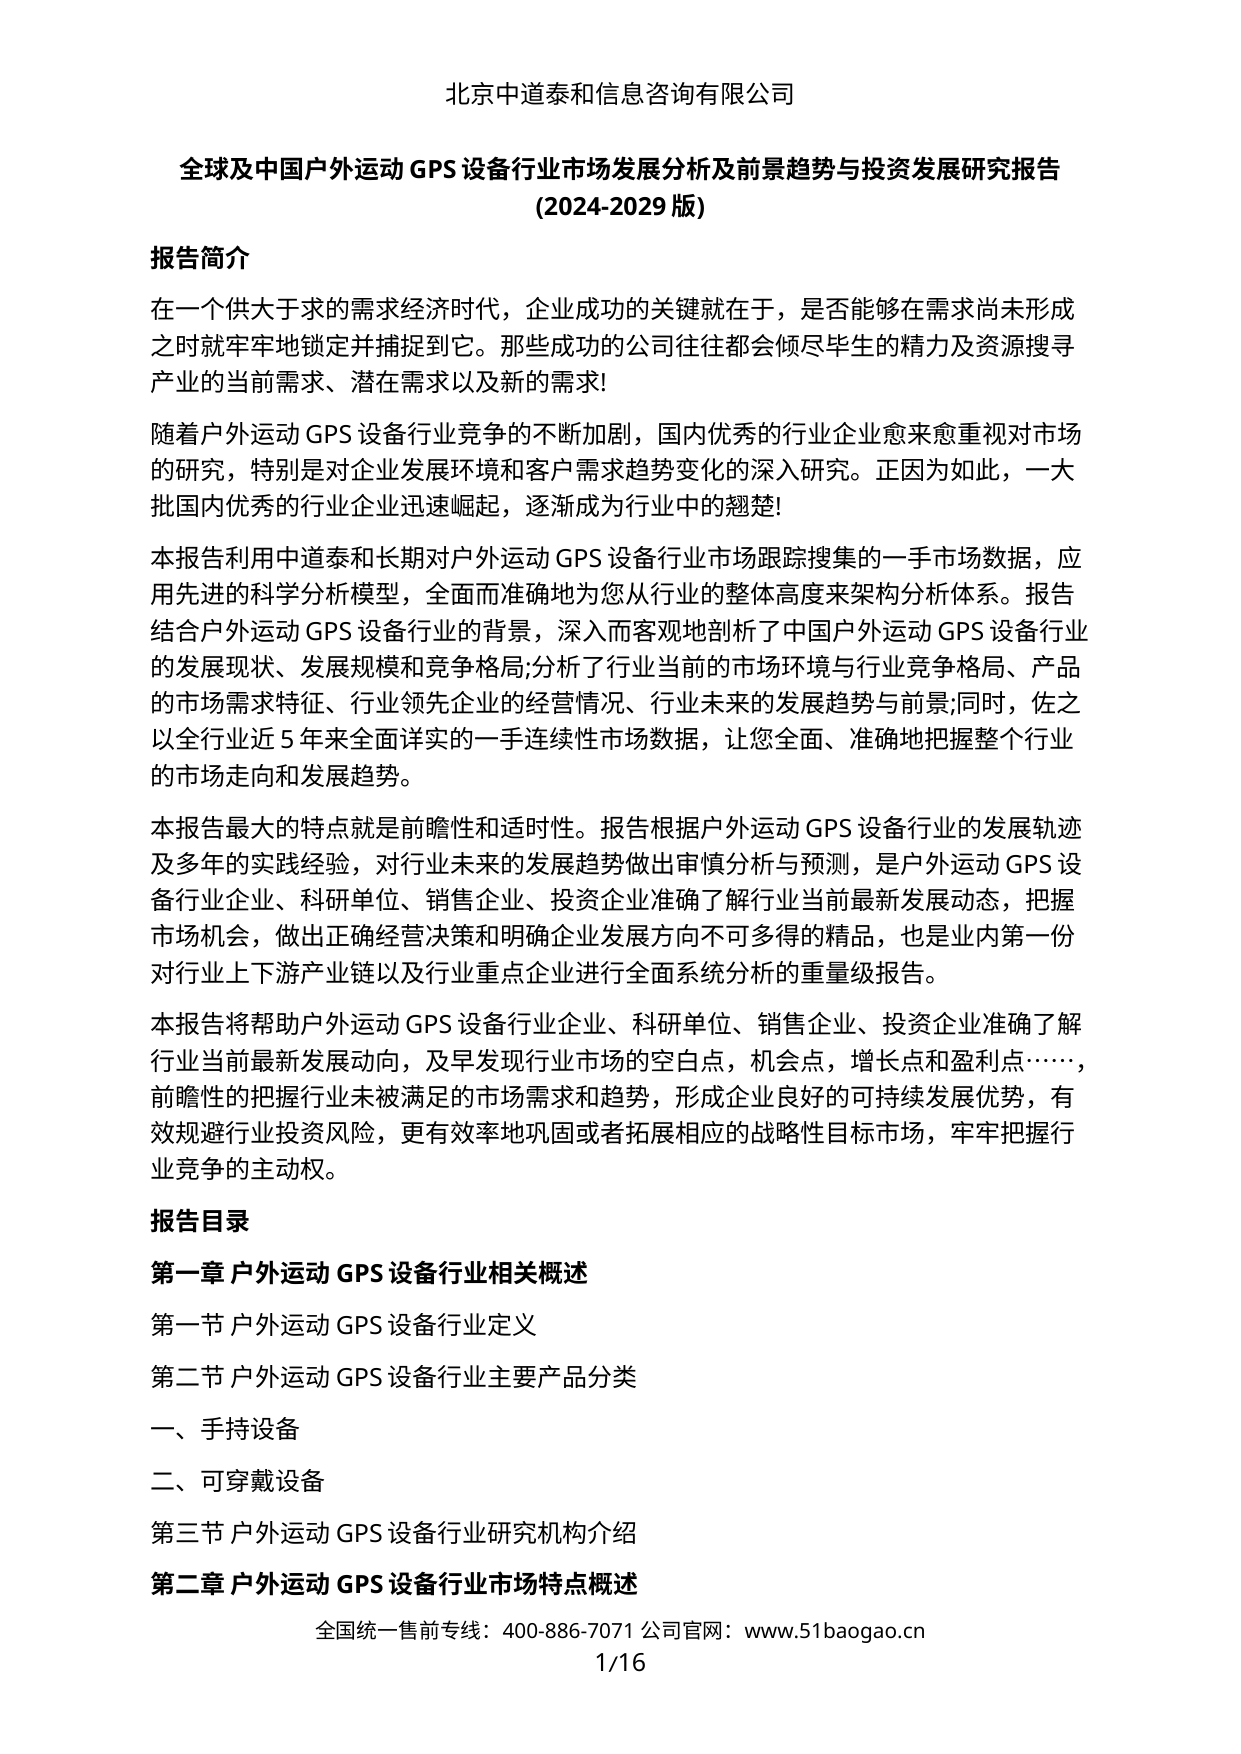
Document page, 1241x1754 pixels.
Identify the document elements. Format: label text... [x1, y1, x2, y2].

text 第二章 户外运动GPS设备行业市场特点概述 [150, 1565, 1090, 1601]
text 一、手持设备 [150, 1409, 1090, 1446]
text 本报告将帮助户外运动GPS设备行业企业、科研单位、销售企业、投资企业准确了解行业当前最新发展动向，及早发现行业市场的空白点，机会点，增长点和盈利点……，前瞻性的把握行业未被满足的市场需求和趋势，形成企业良好的可持续发展优势，有效规避行业投资风险，更有效率地巩固或者拓展相应的战略性目标市场，牢牢把握行业竞争的主动权。 [150, 1005, 1090, 1186]
text 第三节 户外运动GPS设备行业研究机构介绍 [150, 1513, 1090, 1549]
text 在一个供大于求的需求经济时代，企业成功的关键就在于，是否能够在需求尚未形成之时就牢牢地锁定并捕捉到它。那些成功的公司往往都会倾尽毕生的精力及资源搜寻产业的当前需求、潜在需求以及新的需求! [150, 290, 1090, 399]
text 报告目录 [150, 1202, 1090, 1238]
text 本报告利用中道泰和长期对户外运动GPS设备行业市场跟踪搜集的一手市场数据，应用先进的科学分析模型，全面而准确地为您从行业的整体高度来架构分析体系。报告结合户外运动GPS设备行业的背景，深入而客观地剖析了中国户外运动GPS设备行业的发展现状、发展规模和竞争格局;分析了行业当前的市场环境与行业竞争格局、产品的市场需求特征、行业领先企业的经营情况、行业未来的发展趋势与前景;同时，佐之以全行业近5年来全面详实的一手连续性市场数据，让您全面、准确地把握整个行业的市场走向和发展趋势。 [150, 539, 1090, 792]
text 报告简介 [150, 238, 1090, 274]
text 随着户外运动GPS设备行业竞争的不断加剧，国内优秀的行业企业愈来愈重视对市场的研究，特别是对企业发展环境和客户需求趋势变化的深入研究。正因为如此，一大批国内优秀的行业企业迅速崛起，逐渐成为行业中的翘楚! [150, 414, 1090, 523]
text 二、可穿戴设备 [150, 1461, 1090, 1497]
text 全球及中国户外运动GPS设备行业市场发展分析及前景趋势与投资发展研究报告(2024-2029版) [150, 150, 1090, 222]
text 第二节 户外运动GPS设备行业主要产品分类 [150, 1357, 1090, 1394]
text 第一节 户外运动GPS设备行业定义 [150, 1306, 1090, 1342]
text 第一章 户外运动GPS设备行业相关概述 [150, 1254, 1090, 1290]
text 本报告最大的特点就是前瞻性和适时性。报告根据户外运动GPS设备行业的发展轨迹及多年的实践经验，对行业未来的发展趋势做出审慎分析与预测，是户外运动GPS设备行业企业、科研单位、销售企业、投资企业准确了解行业当前最新发展动态，把握市场机会，做出正确经营决策和明确企业发展方向不可多得的精品，也是业内第一份对行业上下游产业链以及行业重点企业进行全面系统分析的重量级报告。 [150, 808, 1090, 989]
